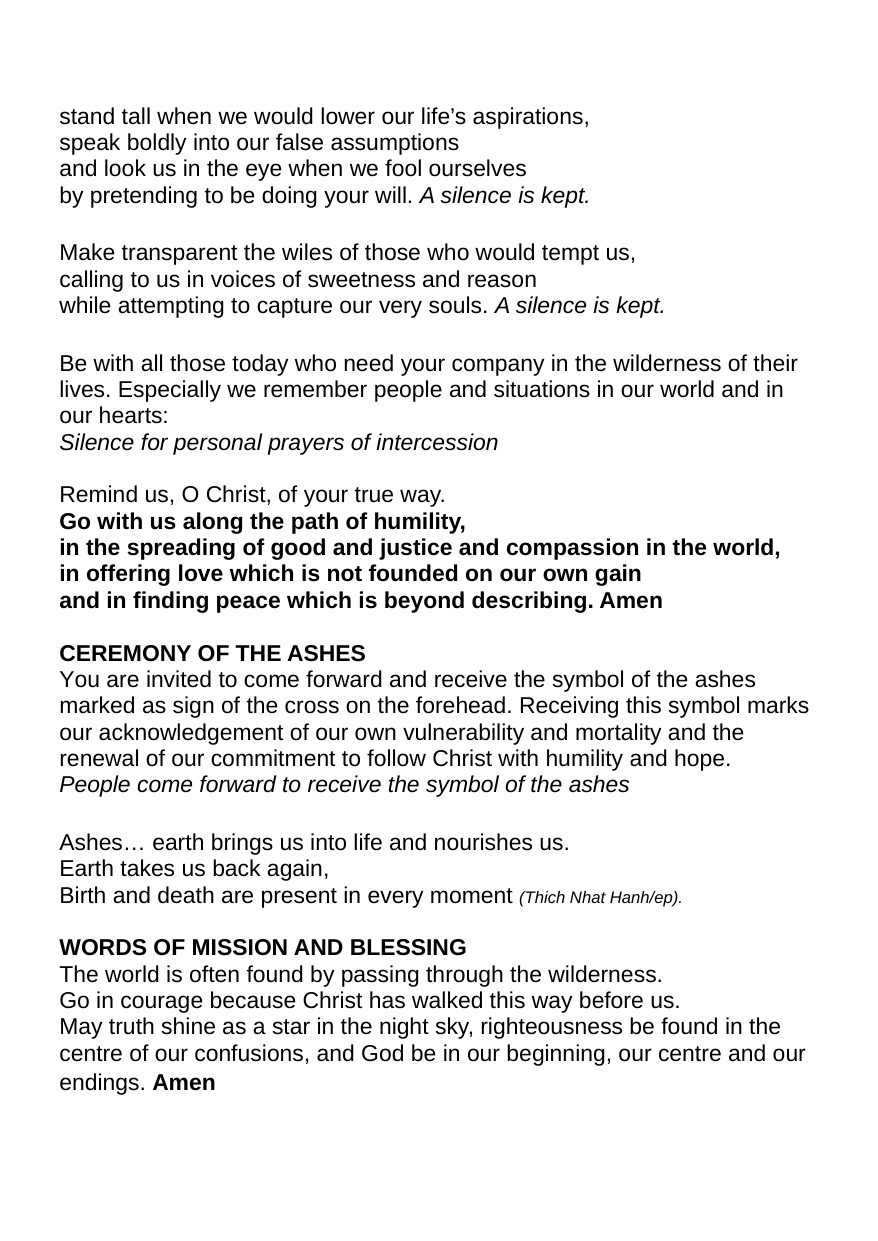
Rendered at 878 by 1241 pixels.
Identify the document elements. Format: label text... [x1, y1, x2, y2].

text stand tall when we would lower our life’s aspirations, [59, 103, 818, 129]
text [59, 1013, 818, 1128]
text People come forward to receive the symbol of the ashes Ashes… earth brings us into life and nourishes us. [59, 771, 818, 855]
text The world is often found by passing through the wilderness. [59, 961, 818, 987]
text Birth and death are present in every moment (Thich Nhat Hanh/ep). [59, 882, 818, 908]
text by pretending to be doing your will. A silence is kept. [59, 182, 818, 208]
text calling to us in voices of sweetness and reason [59, 266, 818, 292]
text Earth takes us back again, [59, 855, 818, 882]
text and in finding peace which is beyond describing. Amen [59, 587, 818, 613]
text CEREMONY OF THE ASHES [59, 639, 818, 666]
text in the spreading of good and justice and compassion in the world, [59, 534, 818, 560]
text WORDS OF MISSION AND BLESSING [59, 934, 818, 961]
text while attempting to capture our very souls. A silence is kept. [59, 292, 818, 318]
text and look us in the eye when we fool ourselves [59, 155, 818, 182]
text Make transparent the wiles of those who would tempt us, [59, 208, 818, 266]
text speak boldly into our false assumptions [59, 129, 818, 155]
text Go in courage because Christ has walked this way before us. [59, 987, 818, 1013]
text Be with all those today who need your company in the wilderness of their lives. Especially we remember people and situations in our world and in our hearts: [59, 318, 818, 429]
text You are invited to come forward and receive the symbol of the ashes marked as sign of the cross on the forehead. Receiving this symbol marks our acknowledgement of our own vulnerability and mortality and the renewal of our commitment to follow Christ with humility and hope. [59, 666, 818, 771]
text Go with us along the path of humility, [59, 508, 818, 534]
text in offering love which is not founded on our own gain [59, 560, 818, 587]
text Silence for personal prayers of intercession [59, 429, 818, 455]
text Remind us, O Christ, of your true way. [59, 481, 818, 508]
